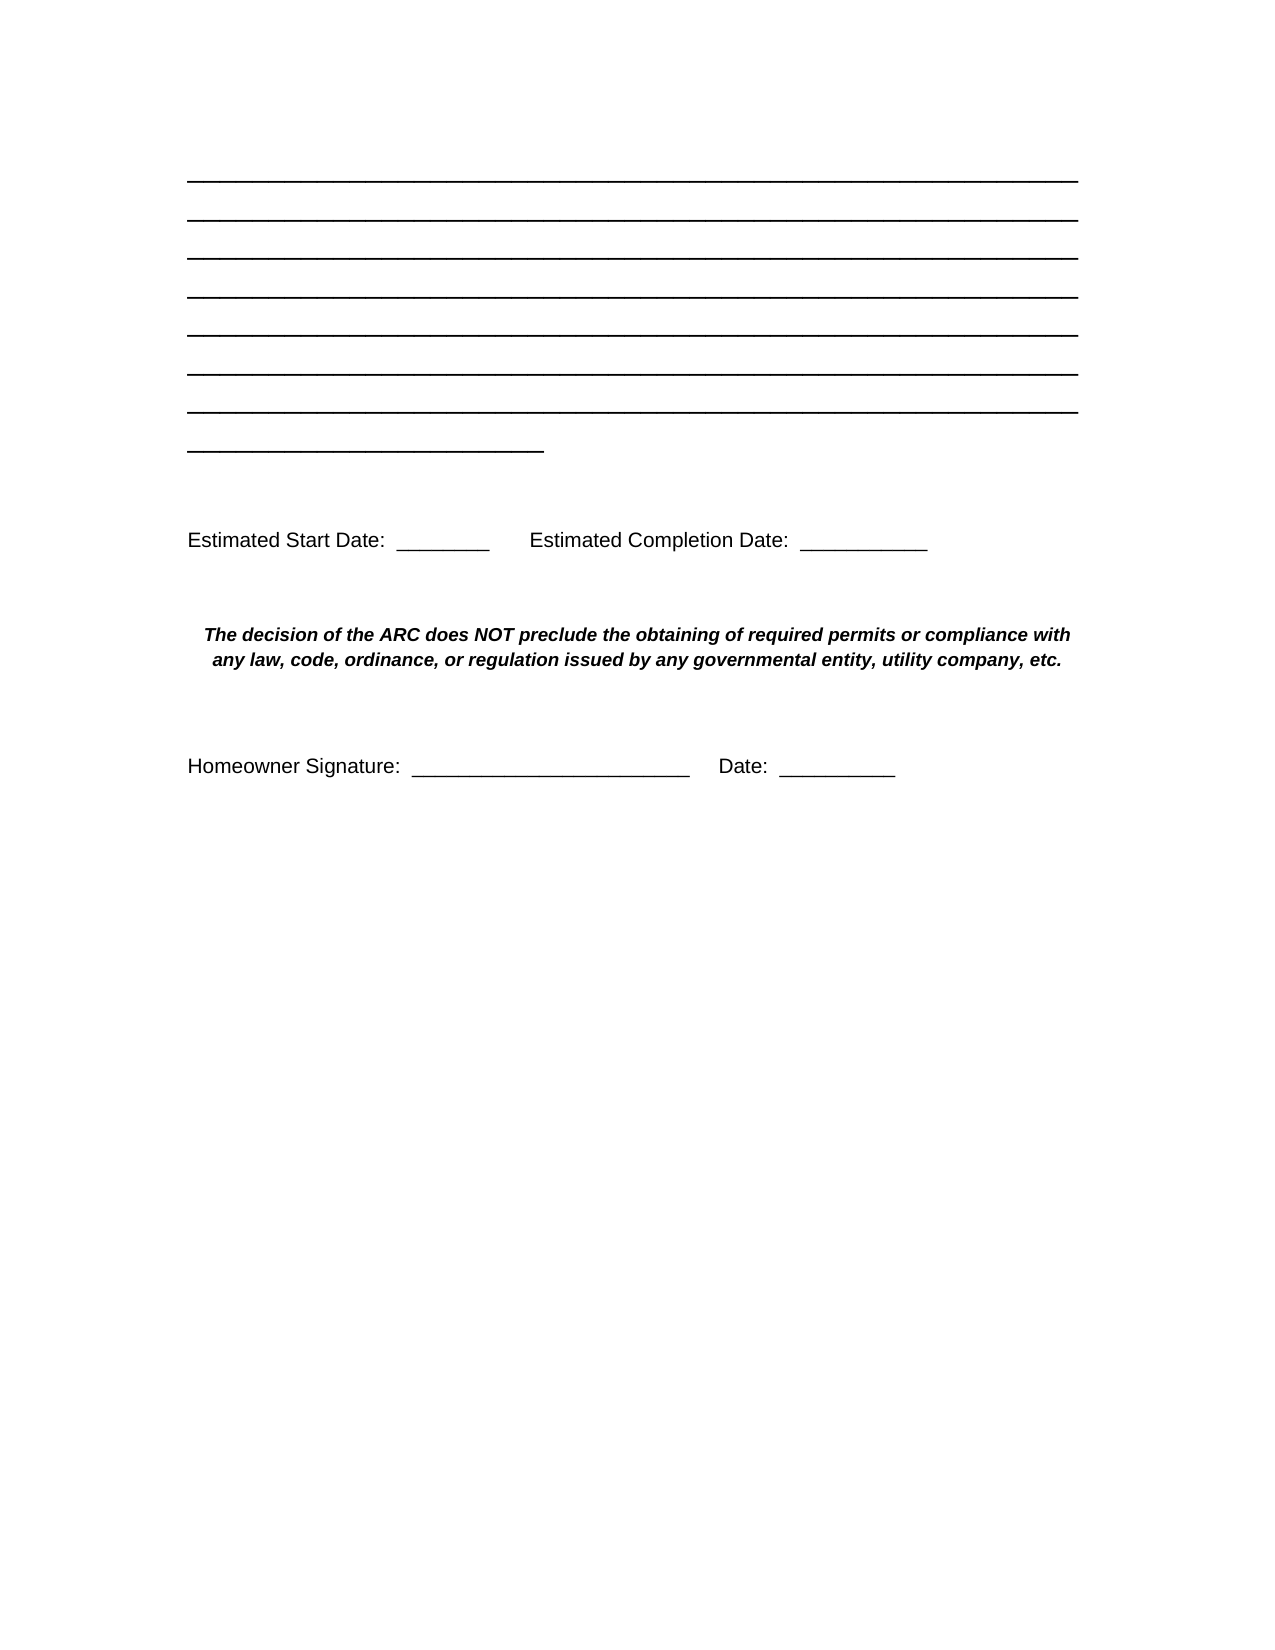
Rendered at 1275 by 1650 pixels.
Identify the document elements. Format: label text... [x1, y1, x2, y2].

text Estimated Start Date: ________ Estimated Completion Date: ___________ [187, 527, 1087, 551]
text Homeowner Signature: ________________________ Date: __________ [187, 754, 1087, 778]
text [187, 150, 1087, 453]
text The decision of the ARC does NOT preclude the obtaining of required permits or compliance with any law, code, ordinance, or regulation issued by any governmental entity, utility company, etc. [187, 624, 1087, 671]
